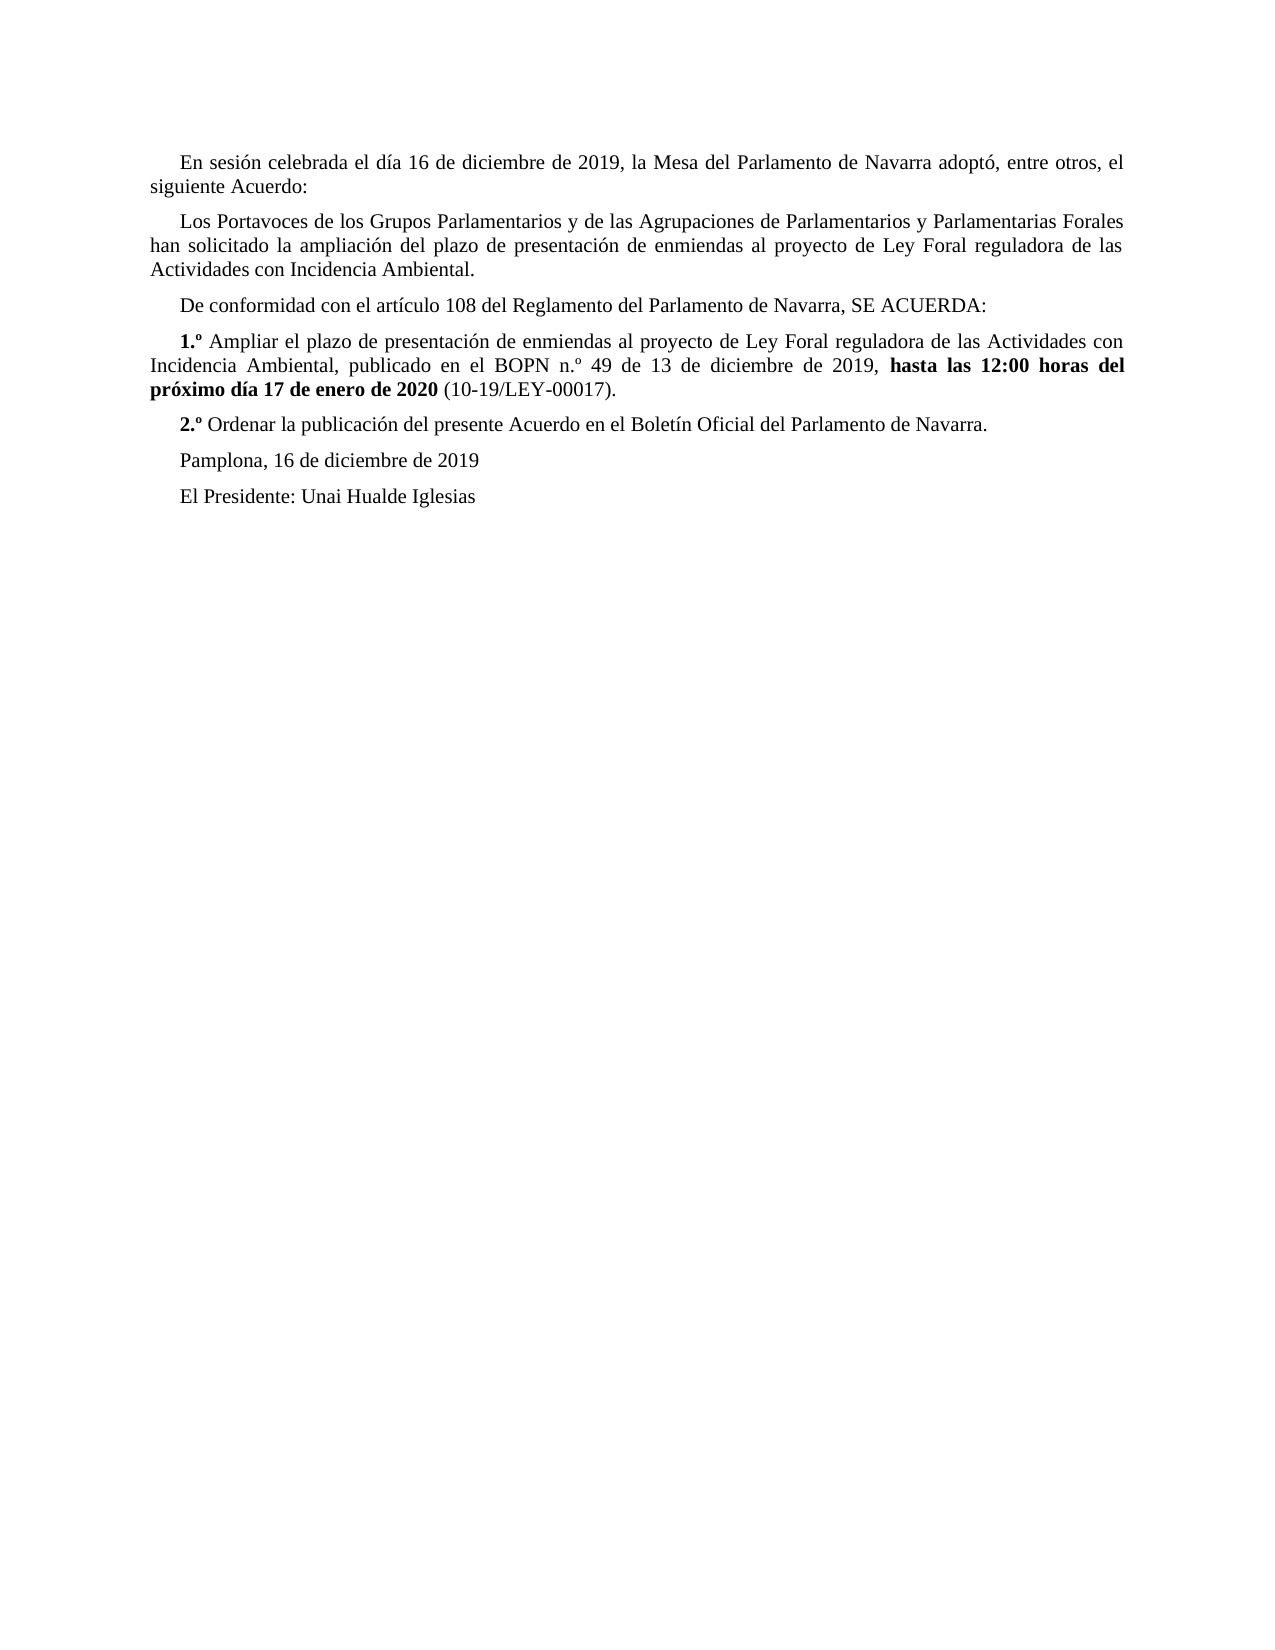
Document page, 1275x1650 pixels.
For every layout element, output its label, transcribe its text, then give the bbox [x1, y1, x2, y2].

text 2.º Ordenar la publicación del presente Acuerdo en el Boletín Oficial del Parlamento de Navarra. [150, 413, 1125, 437]
text 1.º Ampliar el plazo de presentación de enmiendas al proyecto de Ley Foral reguladora de las Actividades con Incidencia Ambiental, publicado en el BOPN n.º 49 de 13 de diciembre de 2019, hasta las 12:00 horas del próximo día 17 de enero de 2020 (10-19/LEY-00017). [150, 329, 1125, 401]
text De conformidad con el artículo 108 del Reglamento del Parlamento de Navarra, SE ACUERDA: [150, 293, 1125, 317]
text Los Portavoces de los Grupos Parlamentarios y de las Agrupaciones de Parlamentarios y Parlamentarias Forales han solicitado la ampliación del plazo de presentación de enmiendas al proyecto de Ley Foral reguladora de las Actividades con Incidencia Ambiental. [150, 210, 1125, 282]
text Pamplona, 16 de diciembre de 2019 [150, 448, 1125, 472]
text El Presidente: Unai Hualde Iglesias [150, 484, 1125, 508]
text En sesión celebrada el día 16 de diciembre de 2019, la Mesa del Parlamento de Navarra adoptó, entre otros, el siguiente Acuerdo: [150, 150, 1125, 198]
